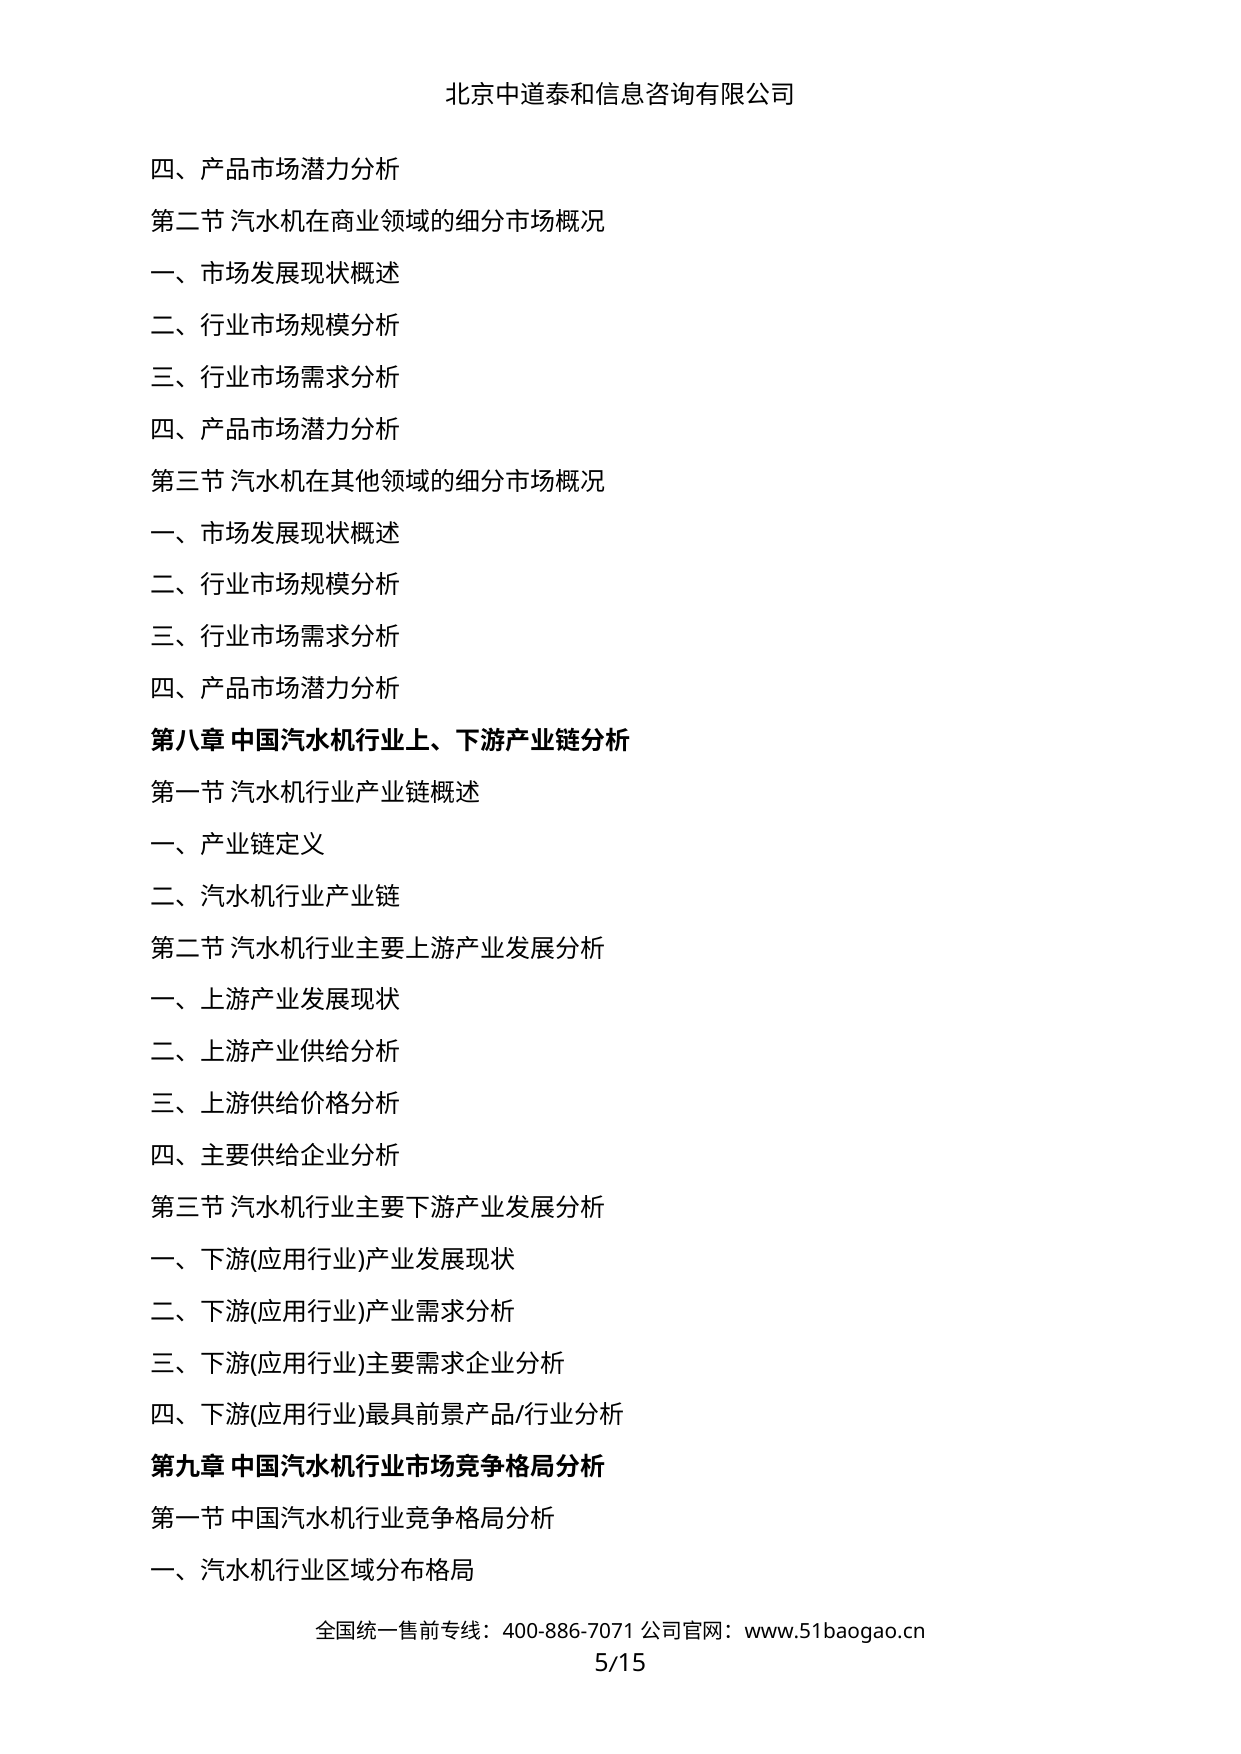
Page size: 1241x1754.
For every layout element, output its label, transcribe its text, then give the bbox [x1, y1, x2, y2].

text 四、产品市场潜力分析 [150, 409, 1090, 446]
text 第九章 中国汽水机行业市场竞争格局分析 [150, 1447, 1090, 1483]
text 第一节 汽水机行业产业链概述 [150, 772, 1090, 809]
text 第二节 汽水机行业主要上游产业发展分析 [150, 928, 1090, 964]
text 四、产品市场潜力分析 [150, 669, 1090, 705]
text 二、汽水机行业产业链 [150, 876, 1090, 912]
text 三、下游(应用行业)主要需求企业分析 [150, 1343, 1090, 1379]
text 二、下游(应用行业)产业需求分析 [150, 1291, 1090, 1327]
text 一、汽水机行业区域分布格局 [150, 1551, 1090, 1587]
text 二、上游产业供给分析 [150, 1032, 1090, 1068]
text 四、下游(应用行业)最具前景产品/行业分析 [150, 1395, 1090, 1431]
text 第三节 汽水机行业主要下游产业发展分析 [150, 1187, 1090, 1224]
text 三、上游供给价格分析 [150, 1084, 1090, 1120]
text 第一节 中国汽水机行业竞争格局分析 [150, 1499, 1090, 1535]
text 第八章 中国汽水机行业上、下游产业链分析 [150, 721, 1090, 757]
text 四、产品市场潜力分析 [150, 150, 1090, 186]
text 一、下游(应用行业)产业发展现状 [150, 1239, 1090, 1276]
text 四、主要供给企业分析 [150, 1136, 1090, 1172]
text 第三节 汽水机在其他领域的细分市场概况 [150, 461, 1090, 497]
text 第二节 汽水机在商业领域的细分市场概况 [150, 202, 1090, 238]
text 二、行业市场规模分析 [150, 565, 1090, 601]
text 三、行业市场需求分析 [150, 617, 1090, 653]
text 一、市场发展现状概述 [150, 254, 1090, 290]
text 一、市场发展现状概述 [150, 513, 1090, 549]
text 二、行业市场规模分析 [150, 306, 1090, 342]
text 一、产业链定义 [150, 824, 1090, 861]
text 三、行业市场需求分析 [150, 357, 1090, 394]
text 一、上游产业发展现状 [150, 980, 1090, 1016]
